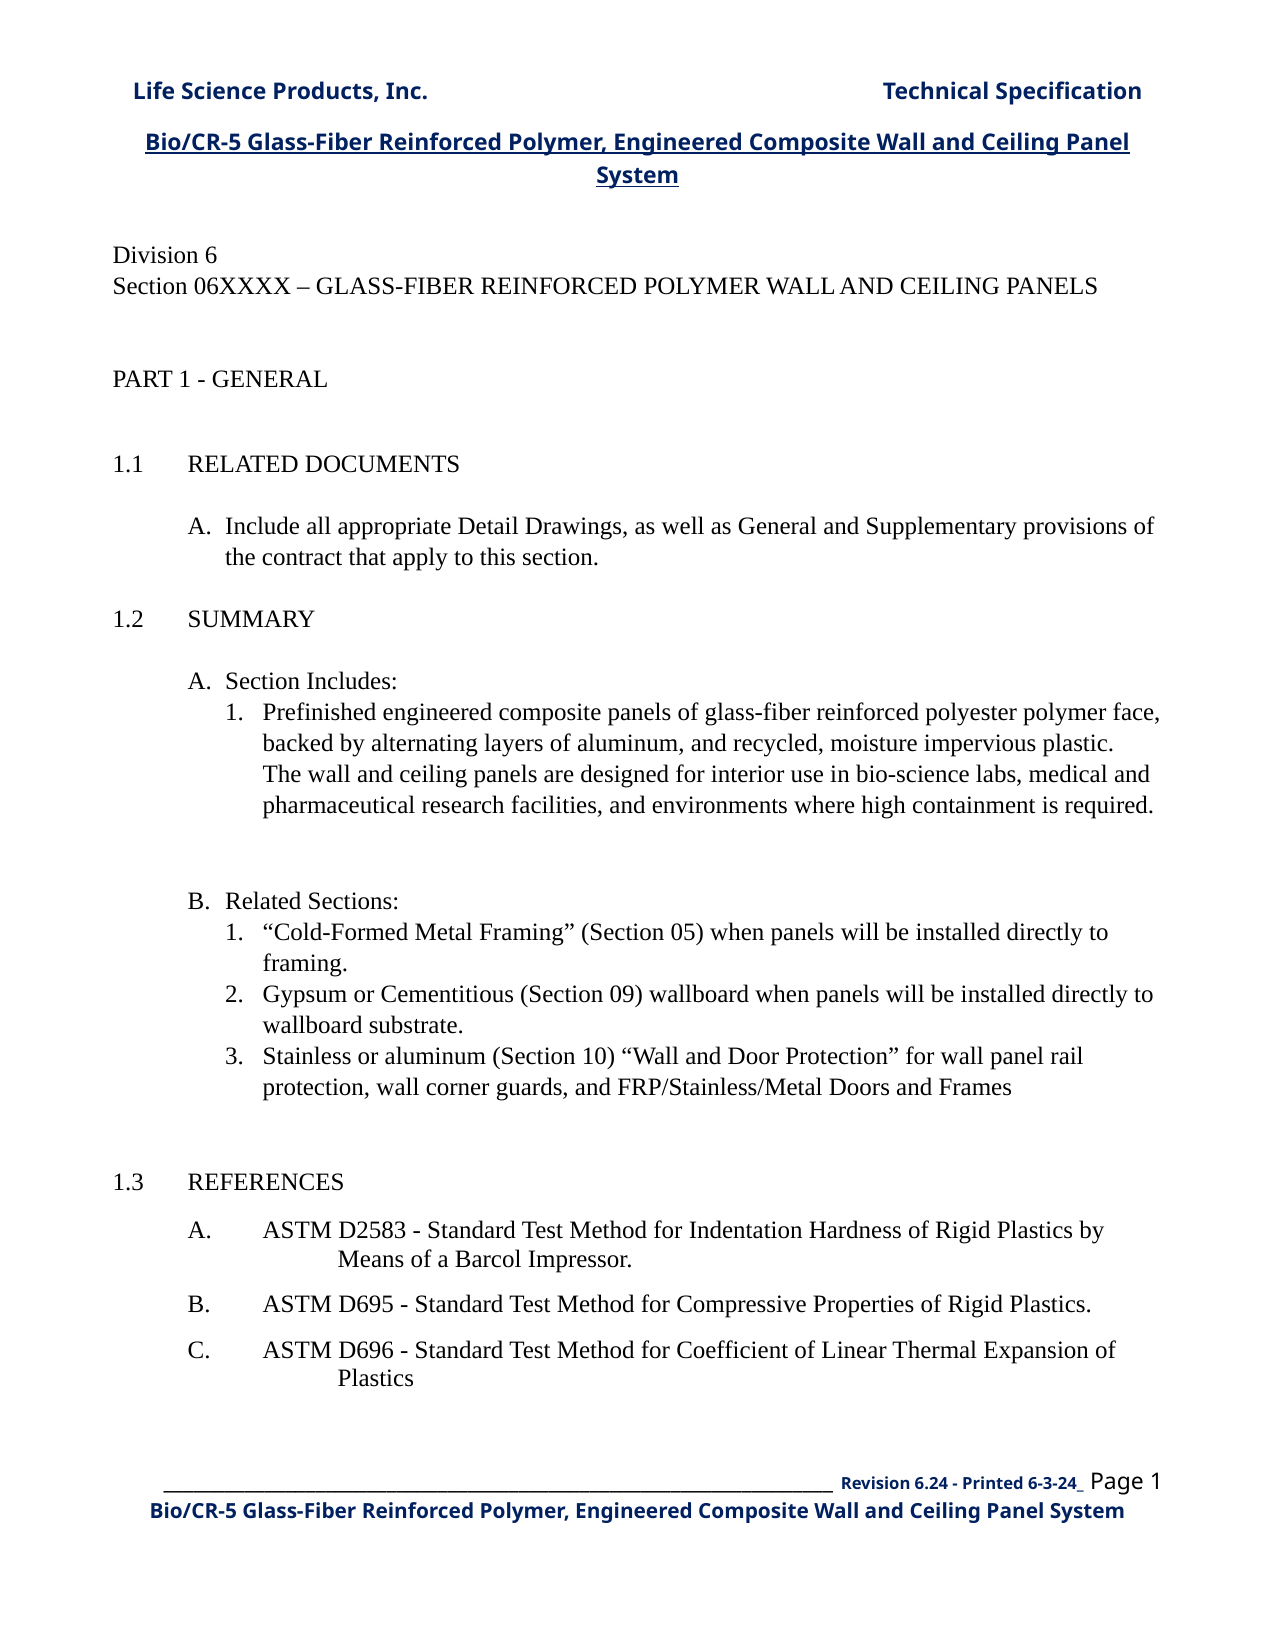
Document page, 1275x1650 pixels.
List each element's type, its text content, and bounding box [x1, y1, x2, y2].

text 1.3 REFERENCES [112, 1167, 1162, 1196]
text Section 06XXXX – GLASS-FIBER REINFORCED POLYMER WALL AND CEILING PANELS [112, 271, 1162, 300]
list Related Sections: [187, 886, 1162, 914]
list RELATED DOCUMENTS [112, 449, 1162, 478]
list SUMMARY [112, 604, 1162, 633]
list Prefinished engineered composite panels of glass-fiber reinforced polyester polymer face, backed by alternating layers of aluminum, and recycled, moisture impervious plastic. The wall and ceiling panels are designed for interior use in bio-science labs, medical and pharmaceutical research facilities, and environments where high containment is required. [225, 697, 1162, 819]
list Gypsum or Cementitious (Section 09) wallboard when panels will be installed directly to wallboard substrate. [225, 979, 1162, 1039]
text C. ASTM D696 - Standard Test Method for Coefficient of Linear Thermal Expansion of Plastics [112, 1335, 1162, 1392]
list Include all appropriate Detail Drawings, as well as General and Supplementary provisions of the contract that apply to this section. [187, 511, 1162, 571]
text Division 6 [112, 240, 1162, 269]
list Section Includes: [187, 666, 1162, 695]
list Stainless or aluminum (Section 10) “Wall and Door Protection” for wall panel rail protection, wall corner guards, and FRP/Stainless/Metal Doors and Frames [225, 1041, 1162, 1101]
text B. ASTM D695 - Standard Test Method for Compressive Properties of Rigid Plastics. [112, 1289, 1162, 1318]
text A. ASTM D2583 - Standard Test Method for Indentation Hardness of Rigid Plastics by Means of a Barcol Impressor. [112, 1215, 1162, 1273]
text PART 1 - GENERAL [112, 364, 1162, 393]
list “Cold-Formed Metal Framing” (Section 05) when panels will be installed directly to framing. [225, 917, 1162, 977]
